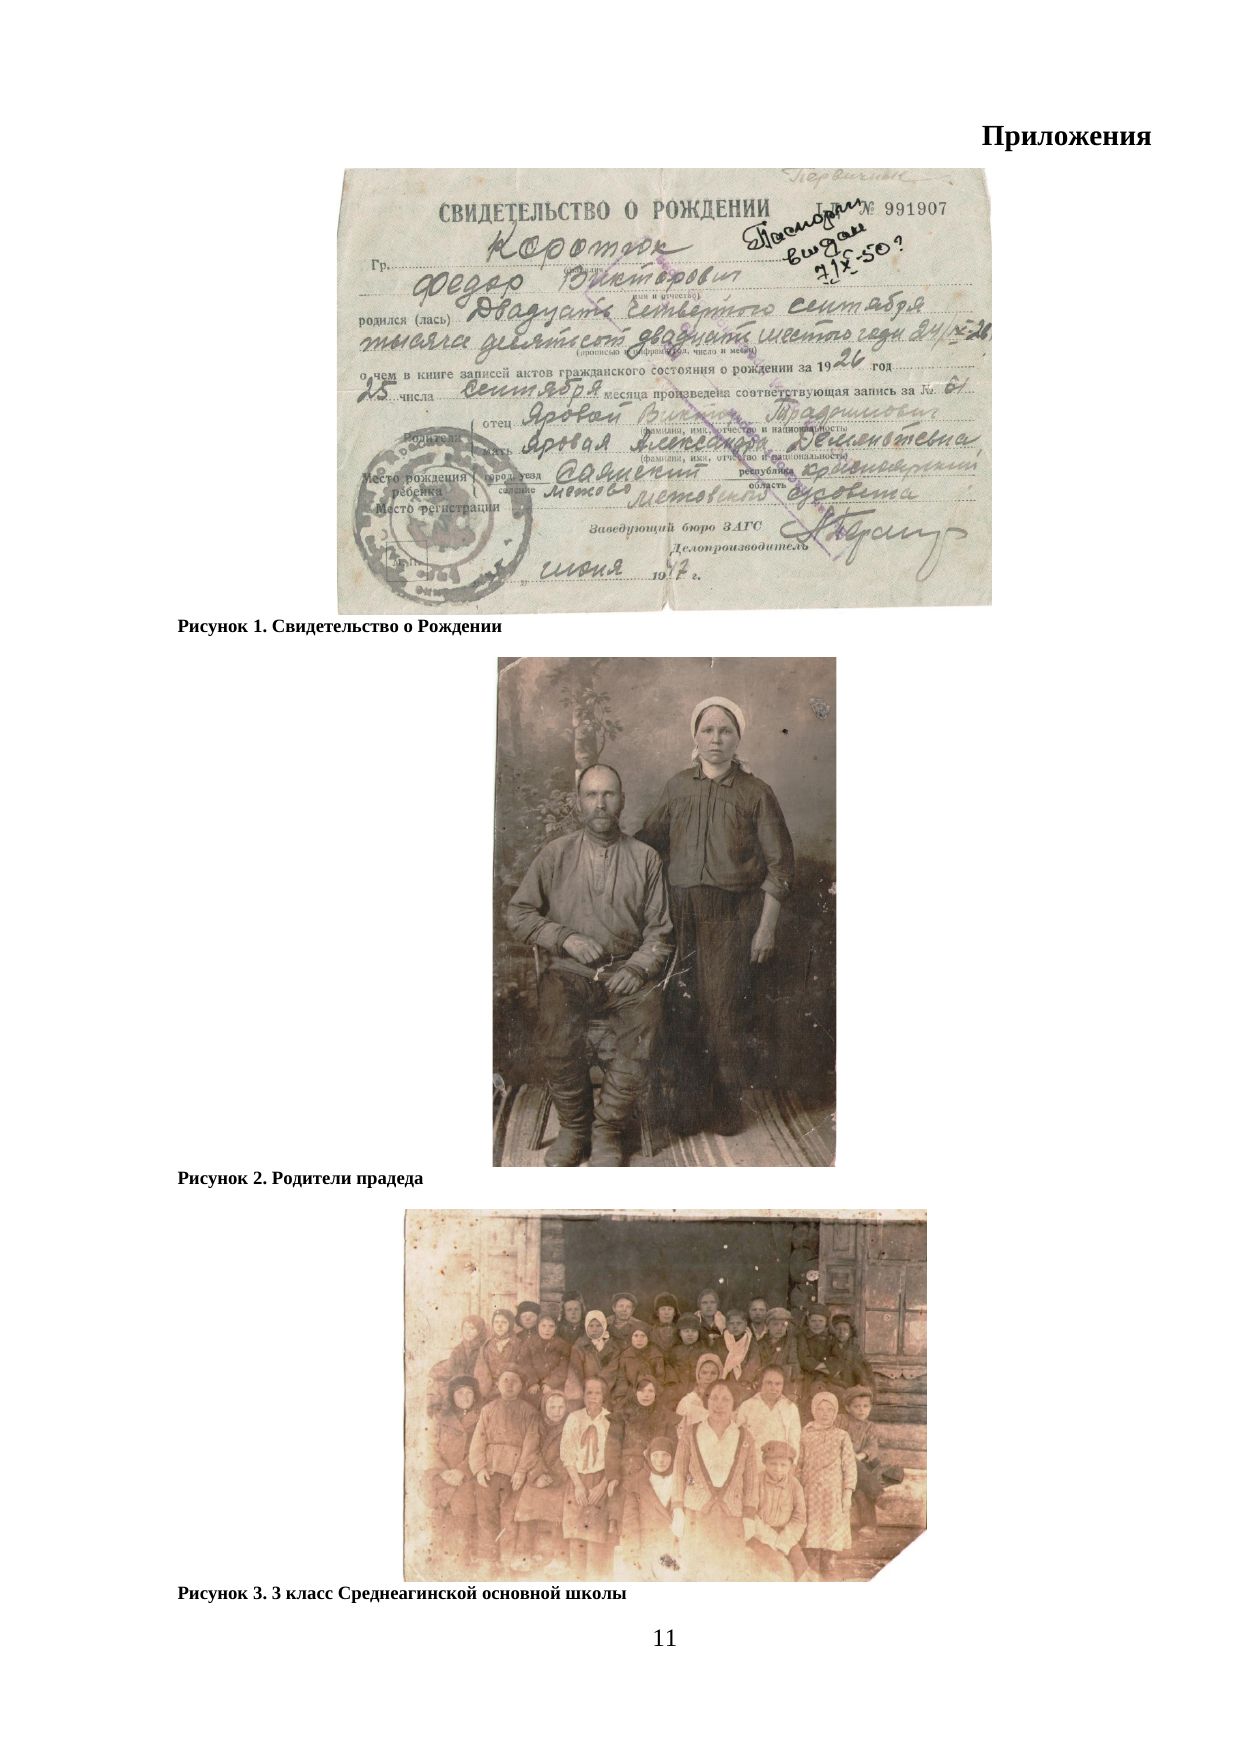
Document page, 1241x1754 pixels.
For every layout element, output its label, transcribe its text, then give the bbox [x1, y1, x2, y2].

picture [402, 1209, 927, 1582]
picture [336, 168, 992, 615]
text Рисунок 2. Родители прадеда [177, 1167, 1152, 1188]
text Рисунок 3. 3 класс Среднеагинской основной школы [177, 1582, 1152, 1603]
text Рисунок 1. Свидетельство о Рождении [177, 614, 1152, 636]
text Приложения [177, 118, 1152, 152]
picture [492, 657, 837, 1167]
